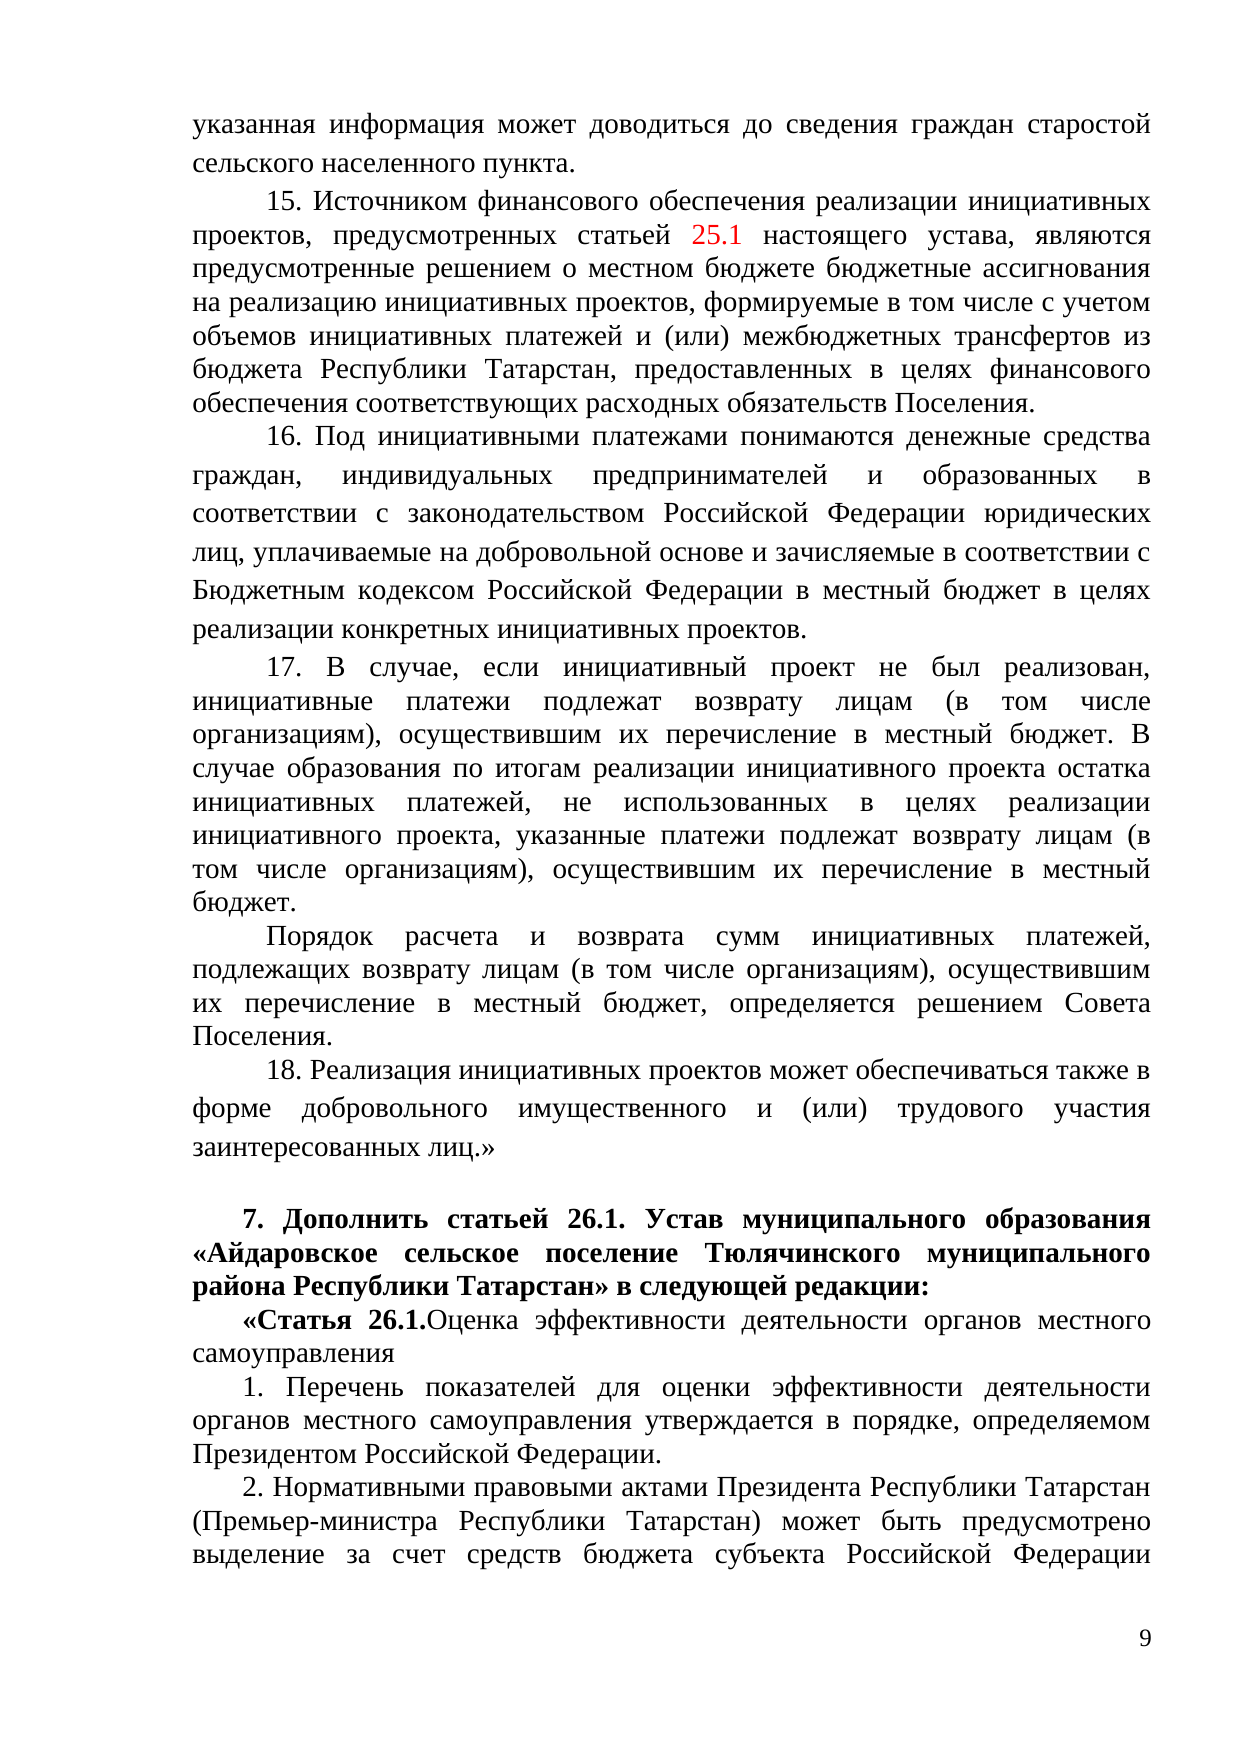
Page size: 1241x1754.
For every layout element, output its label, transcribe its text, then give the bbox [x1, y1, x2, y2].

text Порядок расчета и возврата сумм инициативных платежей, подлежащих возврату лицам (в том числе организациям), осуществившим их перечисление в местный бюджет, определяется решением Совета Поселения. [192, 918, 1152, 1052]
text 1. Перечень показателей для оценки эффективности деятельности органов местного самоуправления утверждается в порядке, определяемом Президентом Российской Федерации. [192, 1369, 1152, 1469]
text 15. Источником финансового обеспечения реализации инициативных проектов, предусмотренных статьей 25.1 настоящего устава, являются предусмотренные решением о местном бюджете бюджетные ассигнования на реализацию инициативных проектов, формируемые в том числе с учетом объемов инициативных платежей и (или) межбюджетных трансфертов из бюджета Республики Татарстан, предоставленных в целях финансового обеспечения соответствующих расходных обязательств Поселения. [192, 183, 1152, 418]
text 17. В случае, если инициативный проект не был реализован, инициативные платежи подлежат возврату лицам (в том числе организациям), осуществившим их перечисление в местный бюджет. В случае образования по итогам реализации инициативного проекта остатка инициативных платежей, не использованных в целях реализации инициативного проекта, указанные платежи подлежат возврату лицам (в том числе организациям), осуществившим их перечисление в местный бюджет. [192, 649, 1152, 918]
text 7. Дополнить статьей 26.1. Устав муниципального образования «Айдаровское сельское поселение Тюлячинского муниципального района Республики Татарстан» в следующей редакции: [192, 1201, 1152, 1302]
text 16. Под инициативными платежами понимаются денежные средства граждан, индивидуальных предпринимателей и образованных в соответствии с законодательством Российской Федерации юридических лиц, уплачиваемые на добровольной основе и зачисляемые в соответствии с Бюджетным кодексом Российской Федерации в местный бюджет в целях реализации конкретных инициативных проектов. [192, 418, 1152, 644]
text «Статья 26.1.Оценка эффективности деятельности органов местного самоуправления [192, 1302, 1152, 1369]
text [192, 106, 1152, 178]
text 18. Реализация инициативных проектов может обеспечиваться также в форме добровольного имущественного и (или) трудового участия заинтересованных лиц.» [192, 1052, 1152, 1163]
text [192, 1469, 1152, 1570]
